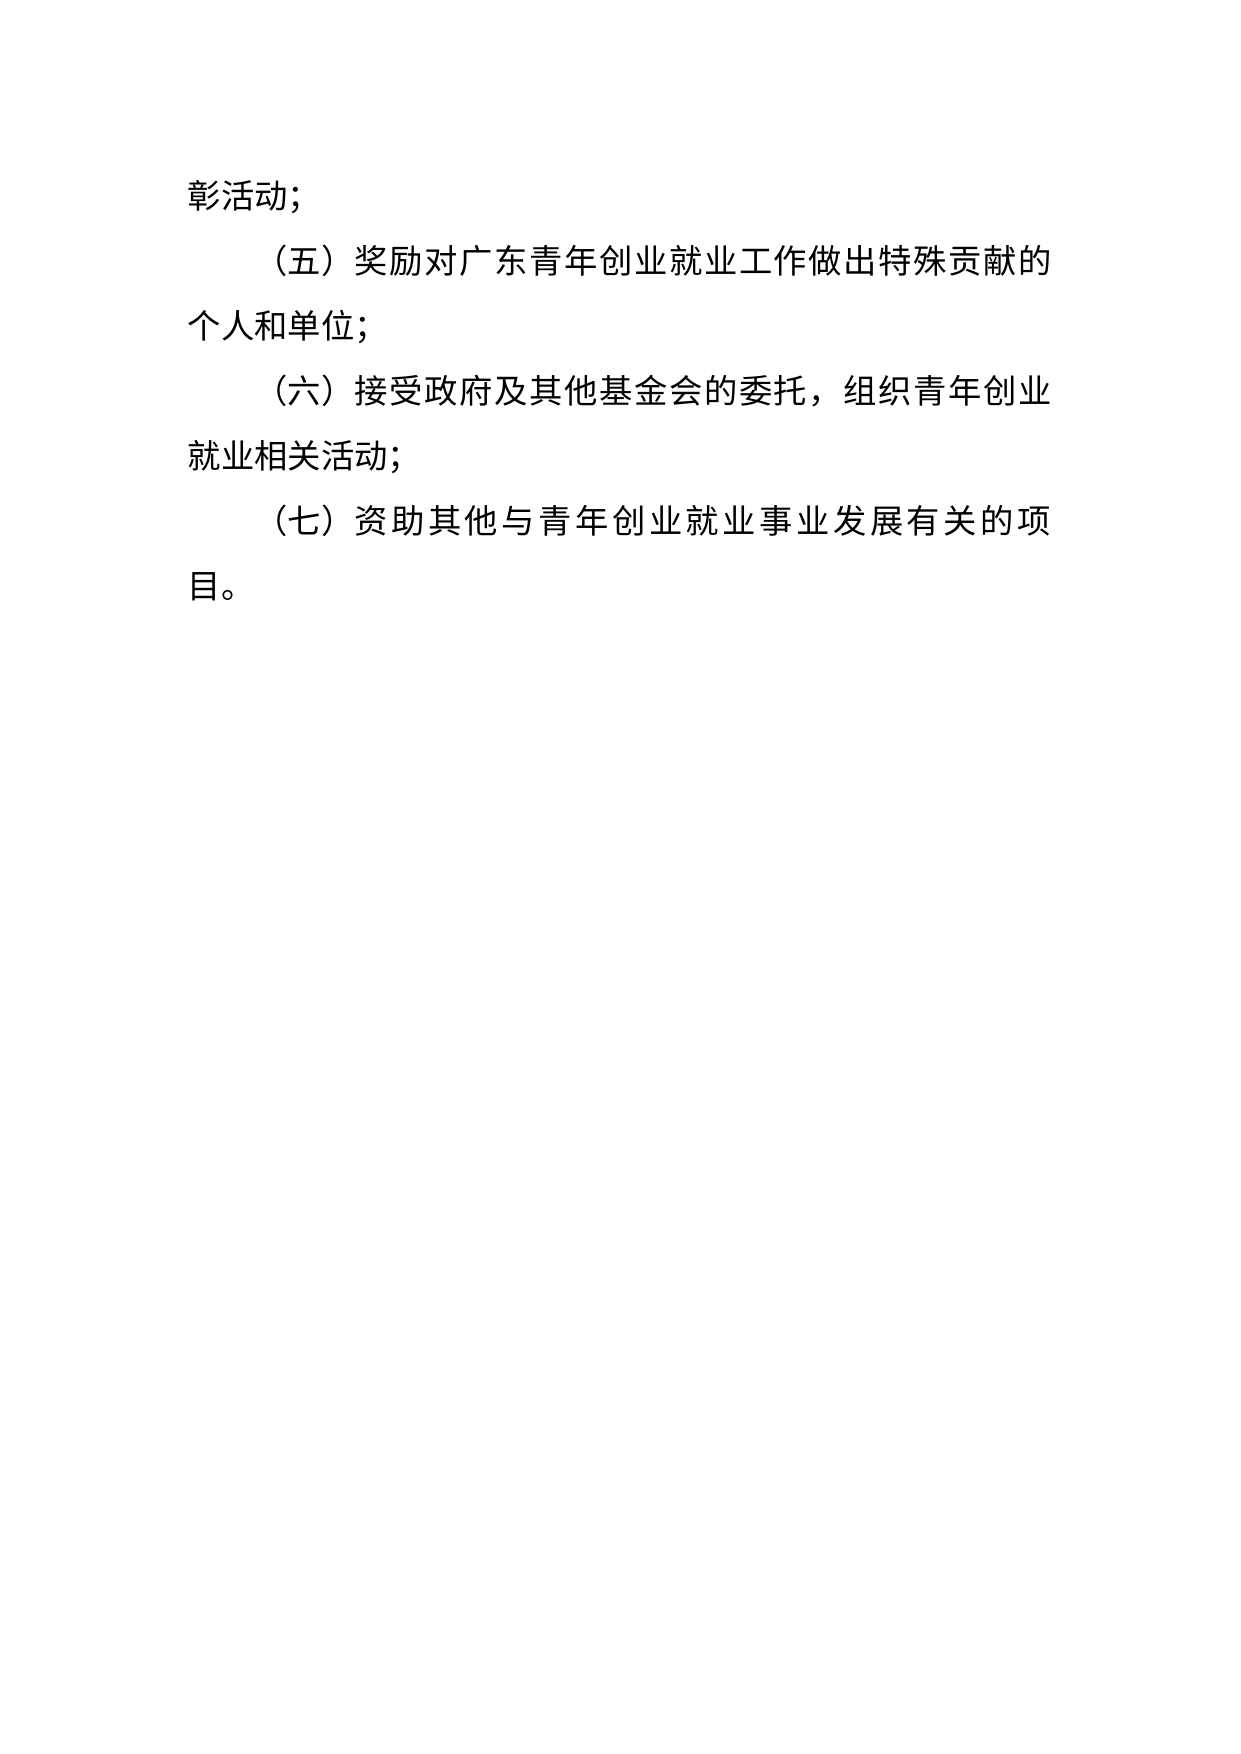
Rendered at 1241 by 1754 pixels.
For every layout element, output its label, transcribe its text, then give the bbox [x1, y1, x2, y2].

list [187, 162, 1053, 227]
list 奖励对广东青年创业就业工作做出特殊贡献的个人和单位； [187, 227, 1053, 357]
list 接受政府及其他基金会的委托，组织青年创业就业相关活动； [187, 357, 1053, 487]
list 资助其他与青年创业就业事业发展有关的项目。 [187, 487, 1053, 617]
